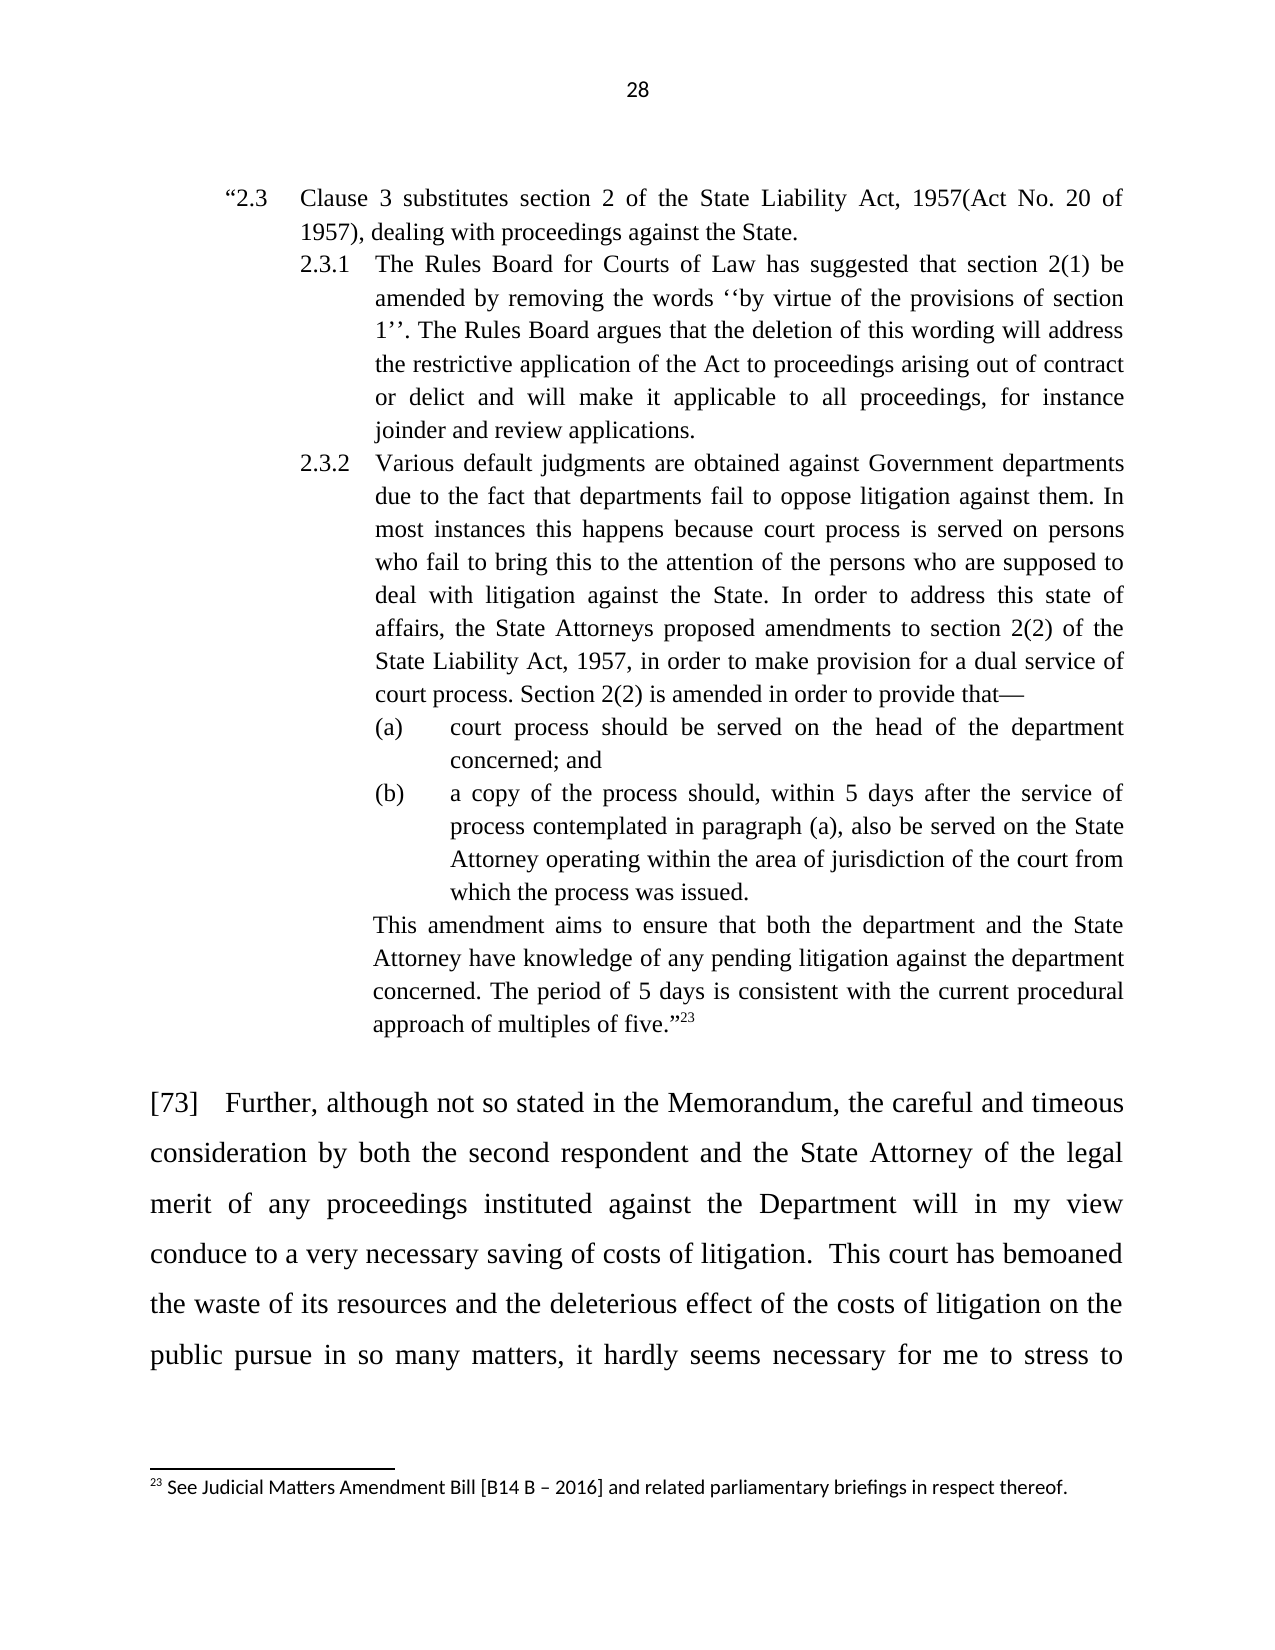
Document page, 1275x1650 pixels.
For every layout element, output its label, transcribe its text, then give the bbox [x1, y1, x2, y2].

text (b) a copy of the process should, within 5 days after the service of process contemplated in paragraph (a), also be served on the State Attorney operating within the area of jurisdiction of the court from which the process was issued. [375, 778, 1125, 906]
text (a) court process should be served on the head of the department concerned; and [375, 712, 1125, 774]
text 2.3.2 Various default judgments are obtained against Government departments due to the fact that departments fail to oppose litigation against them. In most instances this happens because court process is served on persons who fail to bring this to the attention of the persons who are supposed to deal with litigation against the State. In order to address this state of affairs, the State Attorneys proposed amendments to section 2(2) of the State Liability Act, 1957, in order to make provision for a dual service of court process. Section 2(2) is amended in order to provide that— [300, 448, 1125, 708]
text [150, 1085, 1125, 1370]
text “2.3 Clause 3 substitutes section 2 of the State Liability Act, 1957(Act No. 20 of 1957), dealing with proceedings against the State. [225, 183, 1125, 245]
text 2.3.1 The Rules Board for Courts of Law has suggested that section 2(1) be amended by removing the words ‘‘by virtue of the provisions of section 1’’. The Rules Board argues that the deletion of this wording will address the restrictive application of the Act to proceedings arising out of contract or delict and will make it applicable to all proceedings, for instance joinder and review applications. [300, 249, 1125, 443]
text This amendment aims to ensure that both the department and the State Attorney have knowledge of any pending litigation against the department concerned. The period of 5 days is consistent with the current procedural approach of multiples of five.” [373, 910, 1125, 1038]
